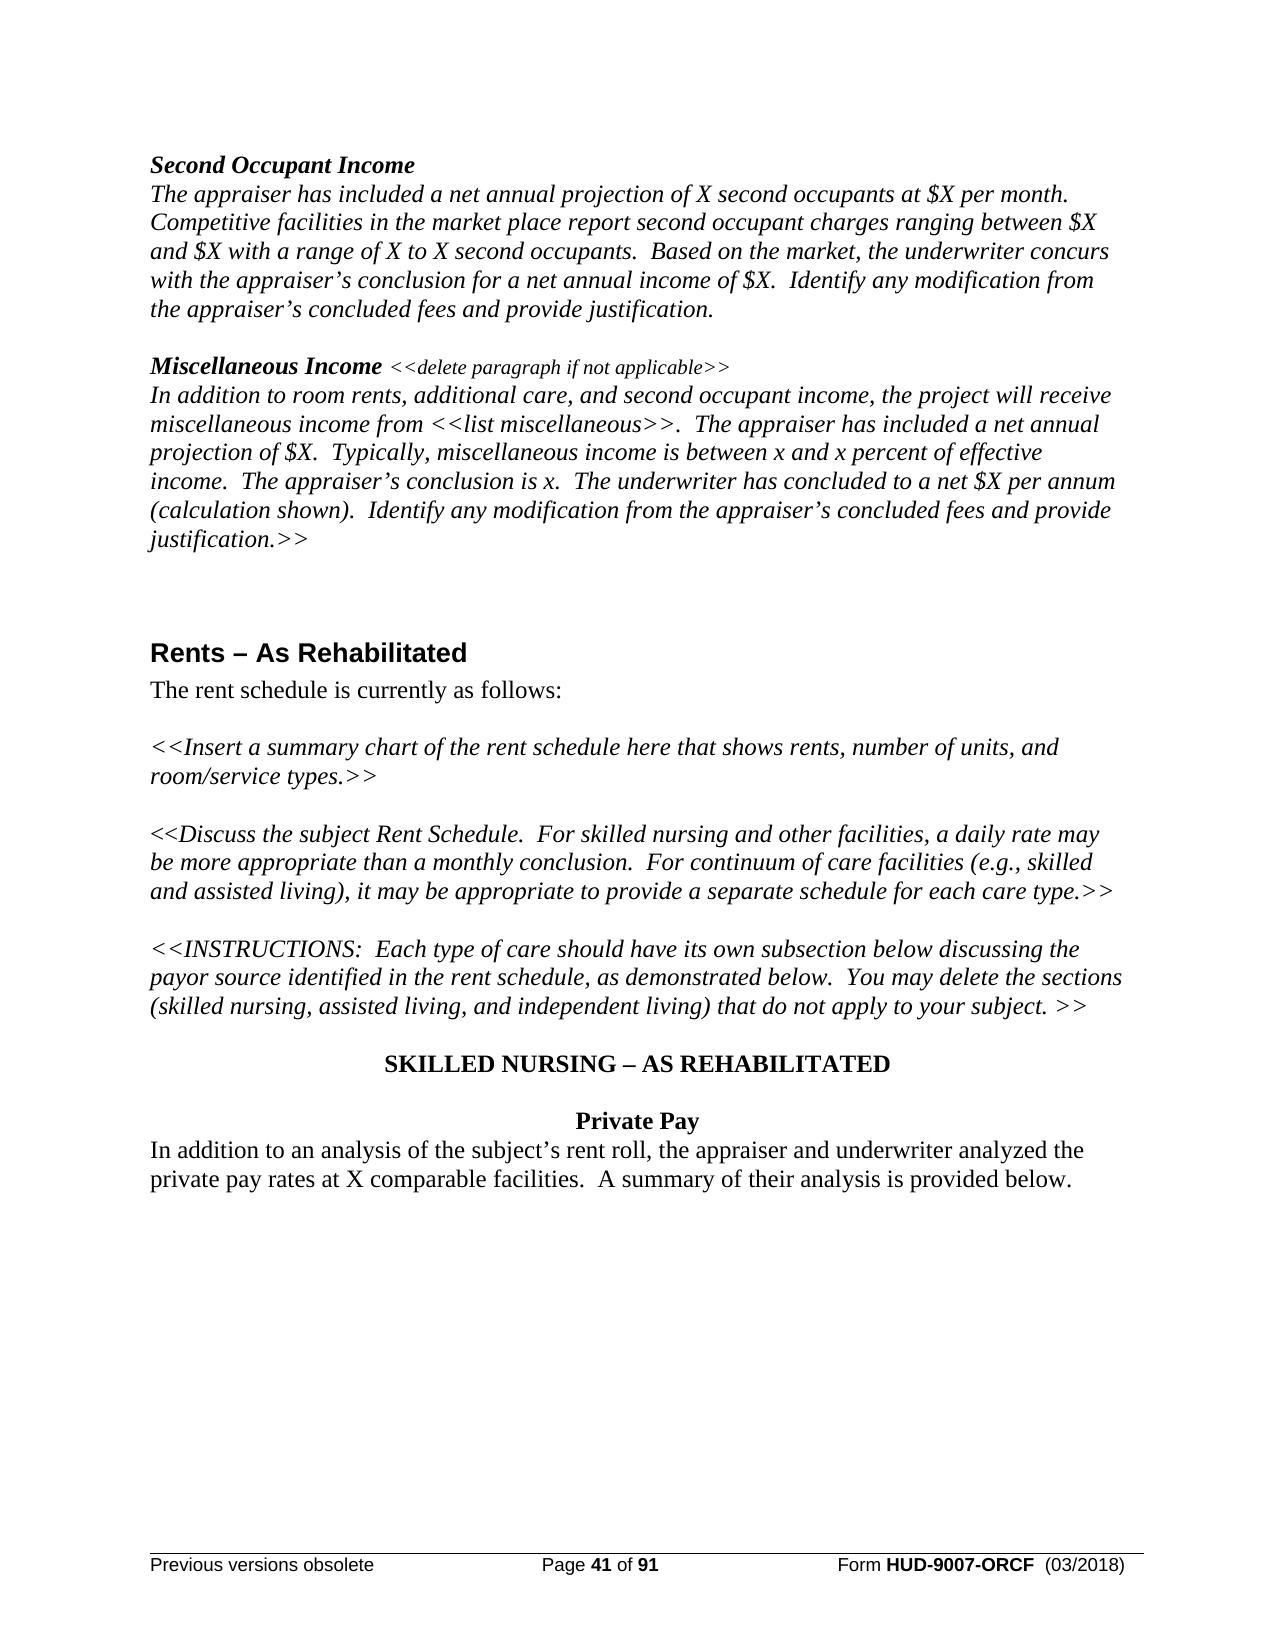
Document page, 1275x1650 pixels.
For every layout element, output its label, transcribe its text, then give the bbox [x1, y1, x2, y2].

subtitle Rents – As Rehabilitated [150, 637, 1125, 669]
text Skilled Nursing – As REHABILITATED [150, 1049, 1125, 1077]
text Miscellaneous Income <<delete paragraph if not applicable>> [150, 351, 1125, 380]
text <<Insert a summary chart of the rent schedule here that shows rents, number of units, and room/service types.>> [150, 732, 1125, 790]
text <<Discuss the subject Rent Schedule. For skilled nursing and other facilities, a daily rate may be more appropriate than a monthly conclusion. For continuum of care facilities (e.g., skilled and assisted living), it may be appropriate to provide a separate schedule for each care type.>> [150, 819, 1125, 934]
text In addition to an analysis of the subject’s rent roll, the appraiser and underwriter analyzed the private pay rates at X comparable facilities. A summary of their analysis is provided below. [150, 1135, 1125, 1192]
text The rent schedule is currently as follows: [150, 675, 1125, 704]
text The appraiser has included a net annual projection of X second occupants at $X per month. Competitive facilities in the market place report second occupant charges ranging between $X and $X with a range of X to X second occupants. Based on the market, the underwriter concurs with the appraiser’s conclusion for a net annual income of $X. Identify any modification from the appraiser’s concluded fees and provide justification. [150, 179, 1125, 322]
text In addition to room rents, additional care, and second occupant income, the project will receive miscellaneous income from <<list miscellaneous>>. The appraiser has included a net annual projection of $X. Typically, miscellaneous income is between x and x percent of effective income. The appraiser’s conclusion is x. The underwriter has concluded to a net $X per annum (calculation shown). Identify any modification from the appraiser’s concluded fees and provide justification.>> [150, 380, 1125, 552]
text Private Pay [150, 1106, 1125, 1135]
text Second Occupant Income [150, 150, 1125, 179]
text <<INSTRUCTIONS: Each type of care should have its own subsection below discussing the payor source identified in the rent schedule, as demonstrated below. You may delete the sections (skilled nursing, assisted living, and independent living) that do not apply to your subject. >> [150, 934, 1125, 1020]
